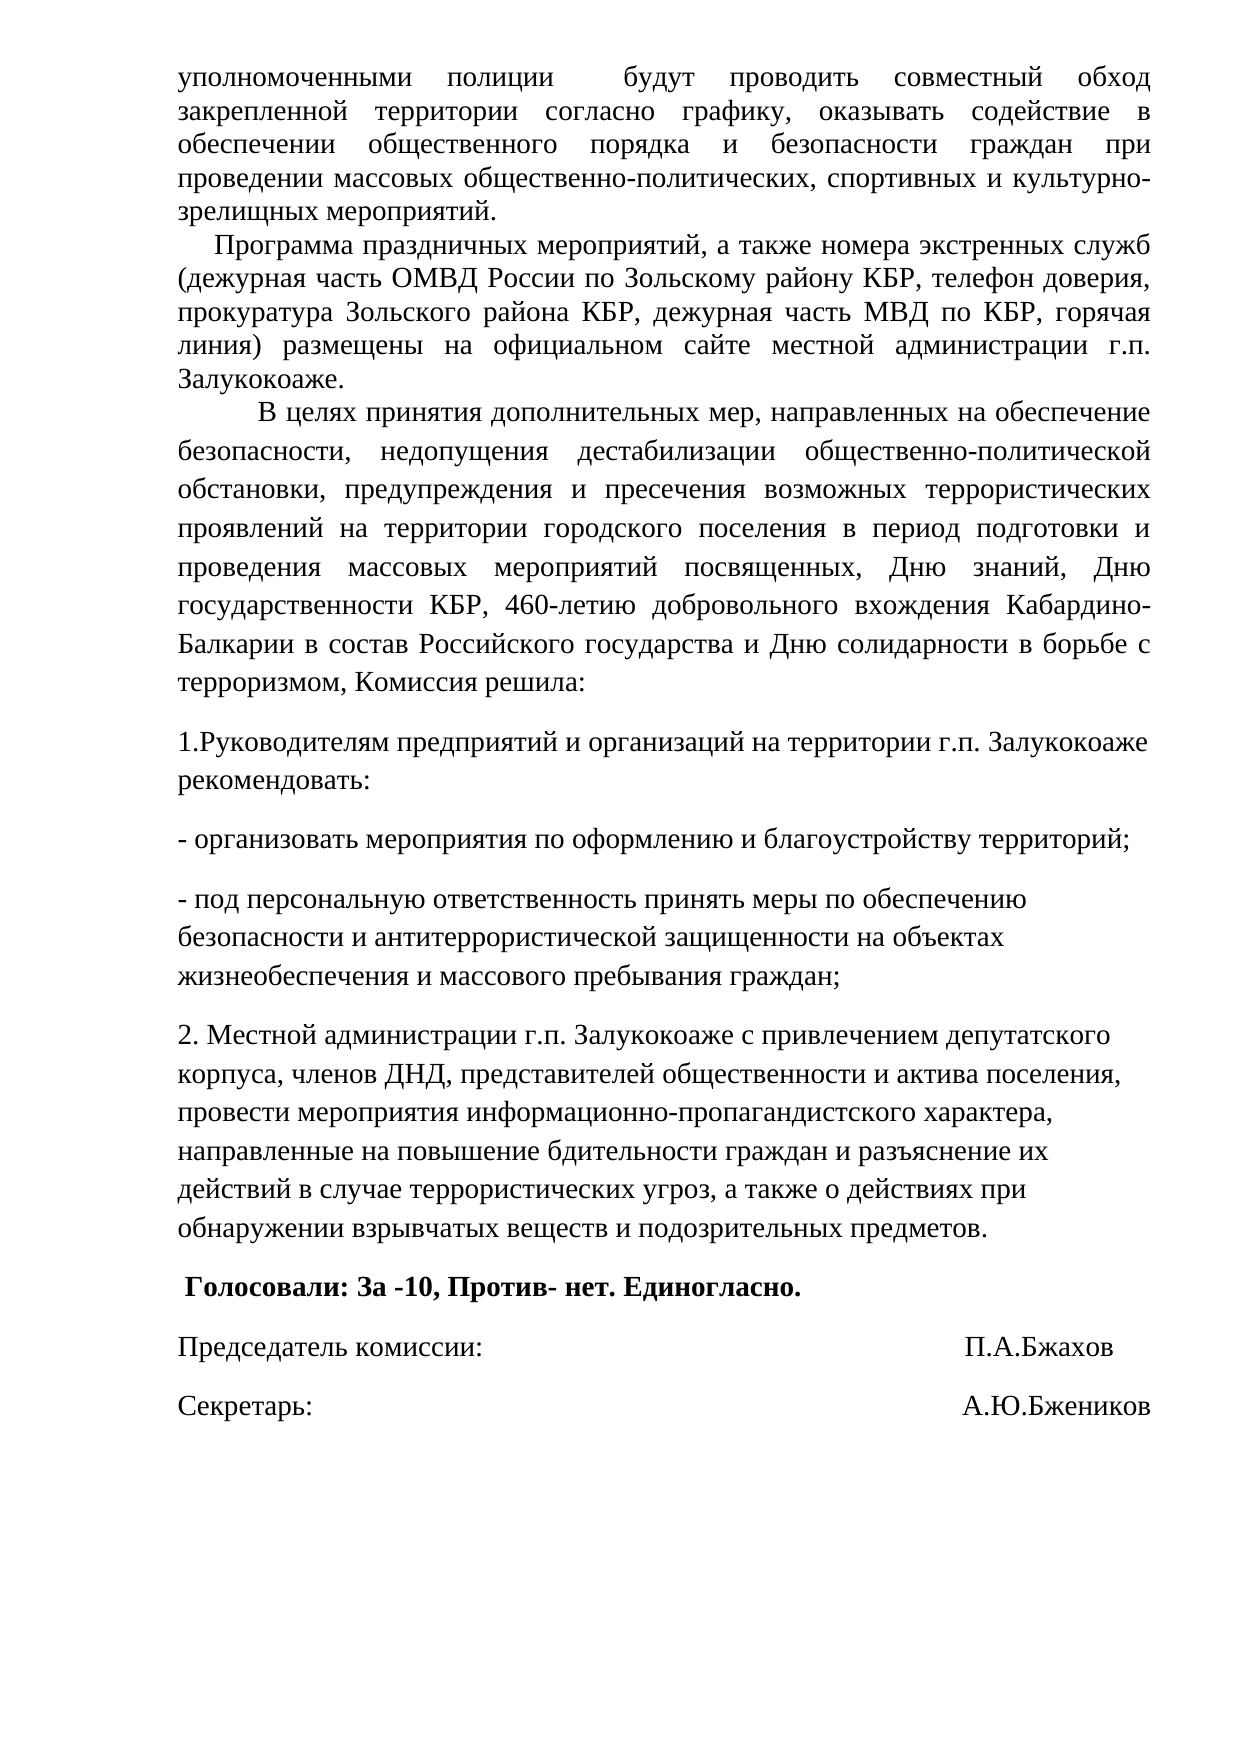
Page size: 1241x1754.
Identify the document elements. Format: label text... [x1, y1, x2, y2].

text В целях принятия дополнительных мер, направленных на обеспечение безопасности, недопущения дестабилизации общественно-политической обстановки, предупреждения и пресечения возможных террористических проявлений на территории городского поселения в период подготовки и проведения массовых мероприятий посвященных, Дню знаний, Дню государственности КБР, 460-летию добровольного вхождения Кабардино-Балкарии в состав Российского государства и Дню солидарности в борьбе с терроризмом, Комиссия решила: [177, 394, 1152, 698]
text Секретарь: А.Ю.Бжеников [177, 1388, 1152, 1422]
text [177, 59, 1152, 227]
text Программа праздничных мероприятий, а также номера экстренных служб (дежурная часть ОМВД России по Зольскому району КБР, телефон доверия, прокуратура Зольского района КБР, дежурная часть МВД по КБР, горячая линия) размещены на официальном сайте местной администрации г.п. Залукокоаже. [177, 227, 1152, 394]
text Голосовали: За -10, Против- нет. Единогласно. [177, 1269, 1152, 1303]
text - под персональную ответственность принять меры по обеспечению безопасности и антитеррористической защищенности на объектах жизнеобеспечения и массового пребывания граждан; [177, 881, 1152, 992]
text 2. Местной администрации г.п. Залукокоаже с привлечением депутатского корпуса, членов ДНД, представителей общественности и актива поселения, провести мероприятия информационно-пропагандистского характера, направленные на повышение бдительности граждан и разъяснение их действий в случае террористических угроз, а также о действиях при обнаружении взрывчатых веществ и подозрительных предметов. [177, 1017, 1152, 1244]
text - организовать мероприятия по оформлению и благоустройству территорий; [177, 822, 1152, 855]
text 1.Руководителям предприятий и организаций на территории г.п. Залукокоаже рекомендовать: [177, 724, 1152, 796]
text Председатель комиссии: П.А.Бжахов [177, 1329, 1152, 1362]
